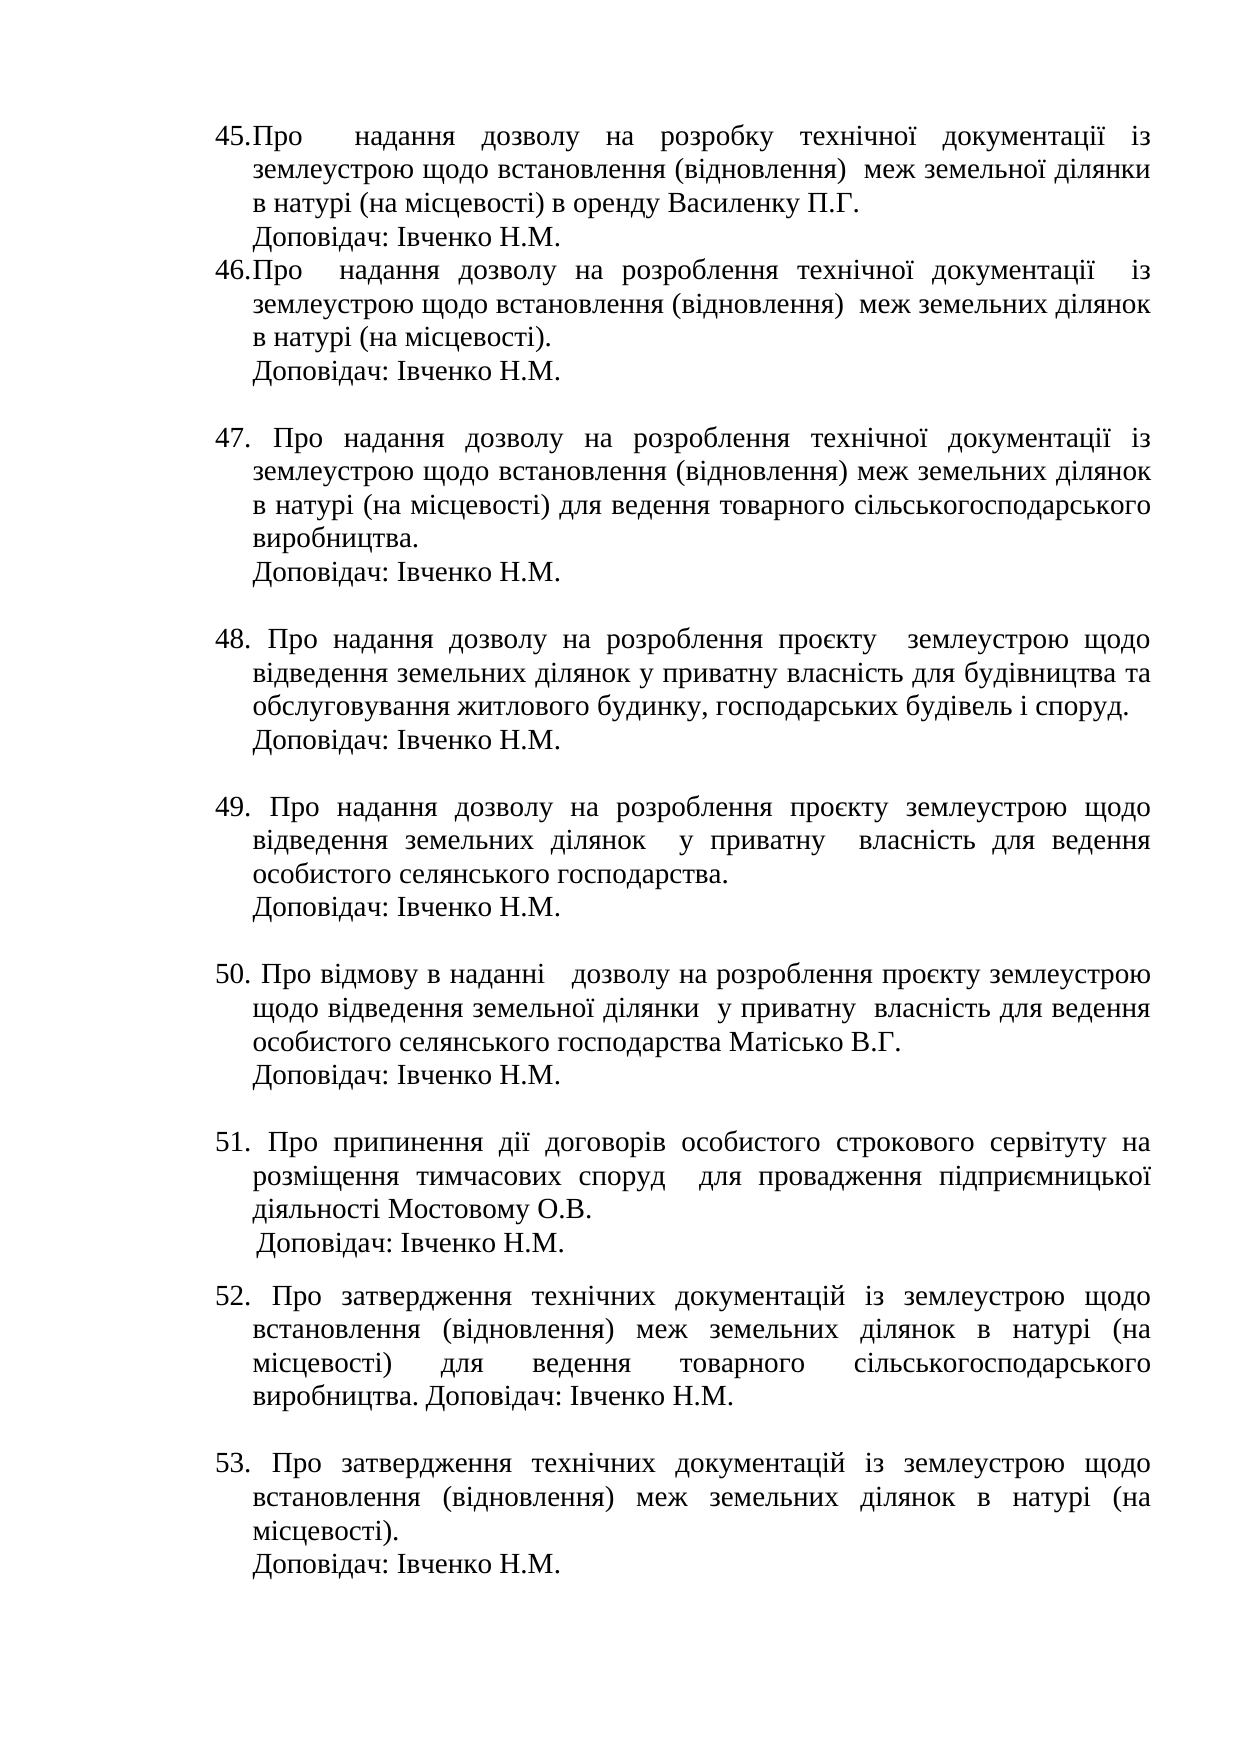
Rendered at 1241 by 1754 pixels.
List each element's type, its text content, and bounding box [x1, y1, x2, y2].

list Про надання дозволу на розроблення проєкту землеустрою щодо відведення земельних ділянок у приватну власність для ведення особистого селянського господарства. [215, 789, 1152, 889]
list Про відмову в наданні дозволу на розроблення проєкту землеустрою щодо відведення земельної ділянки у приватну власність для ведення особистого селянського господарства Матісько В.Г. [215, 957, 1152, 1057]
list Про надання дозволу на розроблення проєкту землеустрою щодо відведення земельних ділянок у приватну власність для будівництва та обслуговування житлового будинку, господарських будівель і споруд. [215, 621, 1152, 722]
list Про припинення дії договорів особистого строкового сервітуту на розміщення тимчасових споруд для провадження підприємницької діяльності Мостовому О.В. [215, 1124, 1152, 1225]
list Доповідач: Івченко Н.М. [252, 889, 1152, 923]
list Доповідач: Івченко Н.М. [252, 219, 1152, 252]
list Доповідач: Івченко Н.М. [252, 722, 1152, 755]
list Доповідач: Івченко Н.М. [252, 1057, 1152, 1091]
list Про надання дозволу на розробку технічної документації із землеустрою щодо встановлення (відновлення) меж земельної ділянки в натурі (на місцевості) в оренду Василенку П.Г. [215, 118, 1152, 219]
list Доповідач: Івченко Н.М. [252, 554, 1152, 588]
list Про затвердження технічних документацій із землеустрою щодо встановлення (відновлення) меж земельних ділянок в натурі (на місцевості). [215, 1446, 1152, 1546]
list Про надання дозволу на розроблення технічної документації із землеустрою щодо встановлення (відновлення) меж земельних ділянок в натурі (на місцевості) для ведення товарного сільськогосподарського виробництва. [215, 420, 1152, 554]
list Про надання дозволу на розроблення технічної документації із землеустрою щодо встановлення (відновлення) меж земельних ділянок в натурі (на місцевості). [215, 252, 1152, 353]
list Доповідач: Івченко Н.М. [252, 353, 1152, 386]
list Про затвердження технічних документацій із землеустрою щодо встановлення (відновлення) меж земельних ділянок в натурі (на місцевості) для ведення товарного сільськогосподарського виробництва. Доповідач: Івченко Н.М. [215, 1278, 1152, 1412]
list Доповідач: Івченко Н.М. [252, 1546, 1152, 1580]
text Доповідач: Івченко Н.М. [215, 1225, 1152, 1258]
